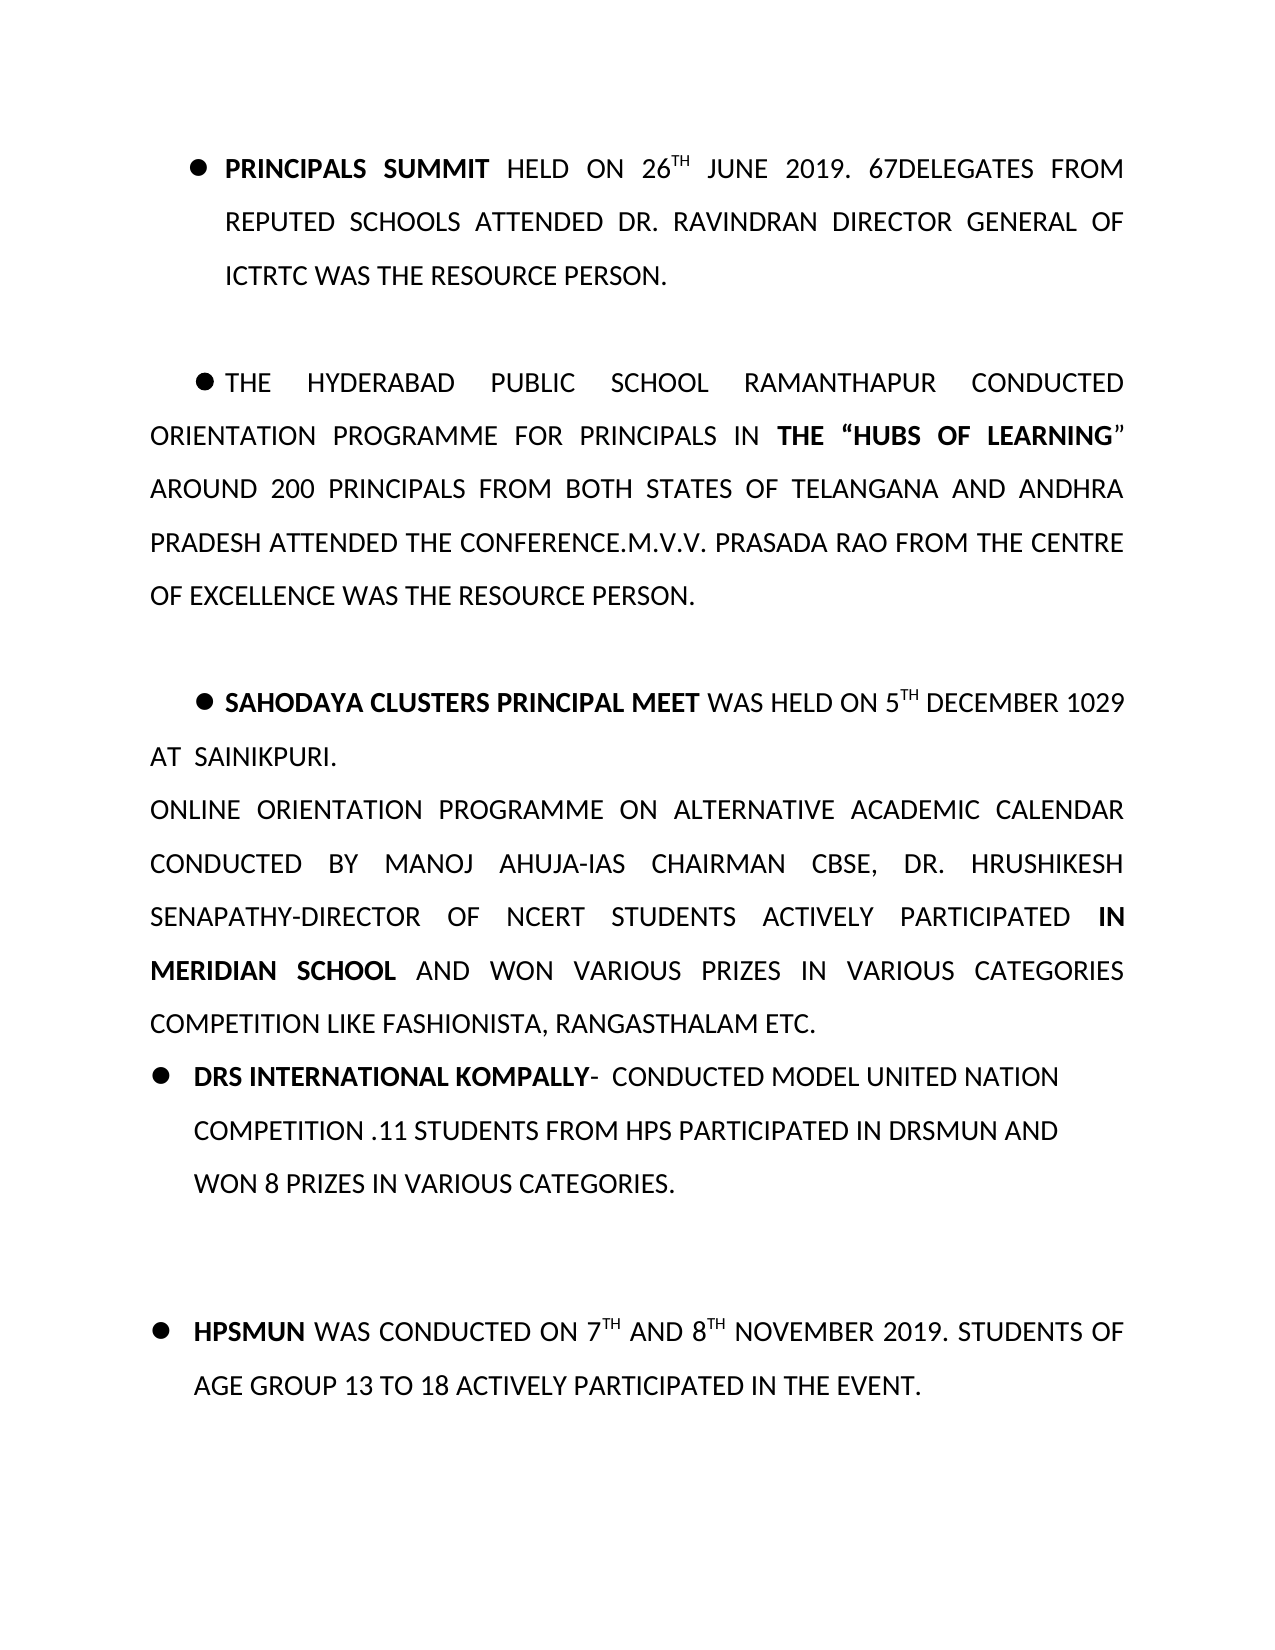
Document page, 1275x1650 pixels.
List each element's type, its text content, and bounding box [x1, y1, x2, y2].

list HPSMUN WAS CONDUCTED ON 7TH AND 8TH NOVEMBER 2019. STUDENTS OF AGE GROUP 13 TO 18 ACTIVELY PARTICIPATED IN THE EVENT. [150, 1313, 1125, 1402]
list DRS INTERNATIONAL KOMPALLY- CONDUCTED MODEL UNITED NATION COMPETITION .11 STUDENTS FROM HPS PARTICIPATED IN DRSMUN AND WON 8 PRIZES IN VARIOUS CATEGORIES. [150, 1058, 1125, 1201]
list PRINCIPALS SUMMIT HELD ON 26TH JUNE 2019. 67DELEGATES FROM REPUTED SCHOOLS ATTENDED DR. RAVINDRAN DIRECTOR GENERAL OF ICTRTC WAS THE RESOURCE PERSON. [187, 150, 1125, 292]
list ONLINE ORIENTATION PROGRAMME ON ALTERNATIVE ACADEMIC CALENDAR CONDUCTED BY MANOJ AHUJA-IAS CHAIRMAN CBSE, DR. HRUSHIKESH SENAPATHY-DIRECTOR OF NCERT STUDENTS ACTIVELY PARTICIPATED IN MERIDIAN SCHOOL AND WON VARIOUS PRIZES IN VARIOUS CATEGORIES COMPETITION LIKE FASHIONISTA, RANGASTHALAM ETC. [150, 791, 1125, 1041]
list THE HYDERABAD PUBLIC SCHOOL RAMANTHAPUR CONDUCTED ORIENTATION PROGRAMME FOR PRINCIPALS IN THE “HUBS OF LEARNING” AROUND 200 PRINCIPALS FROM BOTH STATES OF TELANGANA AND ANDHRA PRADESH ATTENDED THE CONFERENCE.M.V.V. PRASADA RAO FROM THE CENTRE OF EXCELLENCE WAS THE RESOURCE PERSON. [150, 364, 1125, 613]
list SAHODAYA CLUSTERS PRINCIPAL MEET WAS HELD ON 5TH DECEMBER 1029 AT SAINIKPURI. [150, 684, 1125, 773]
